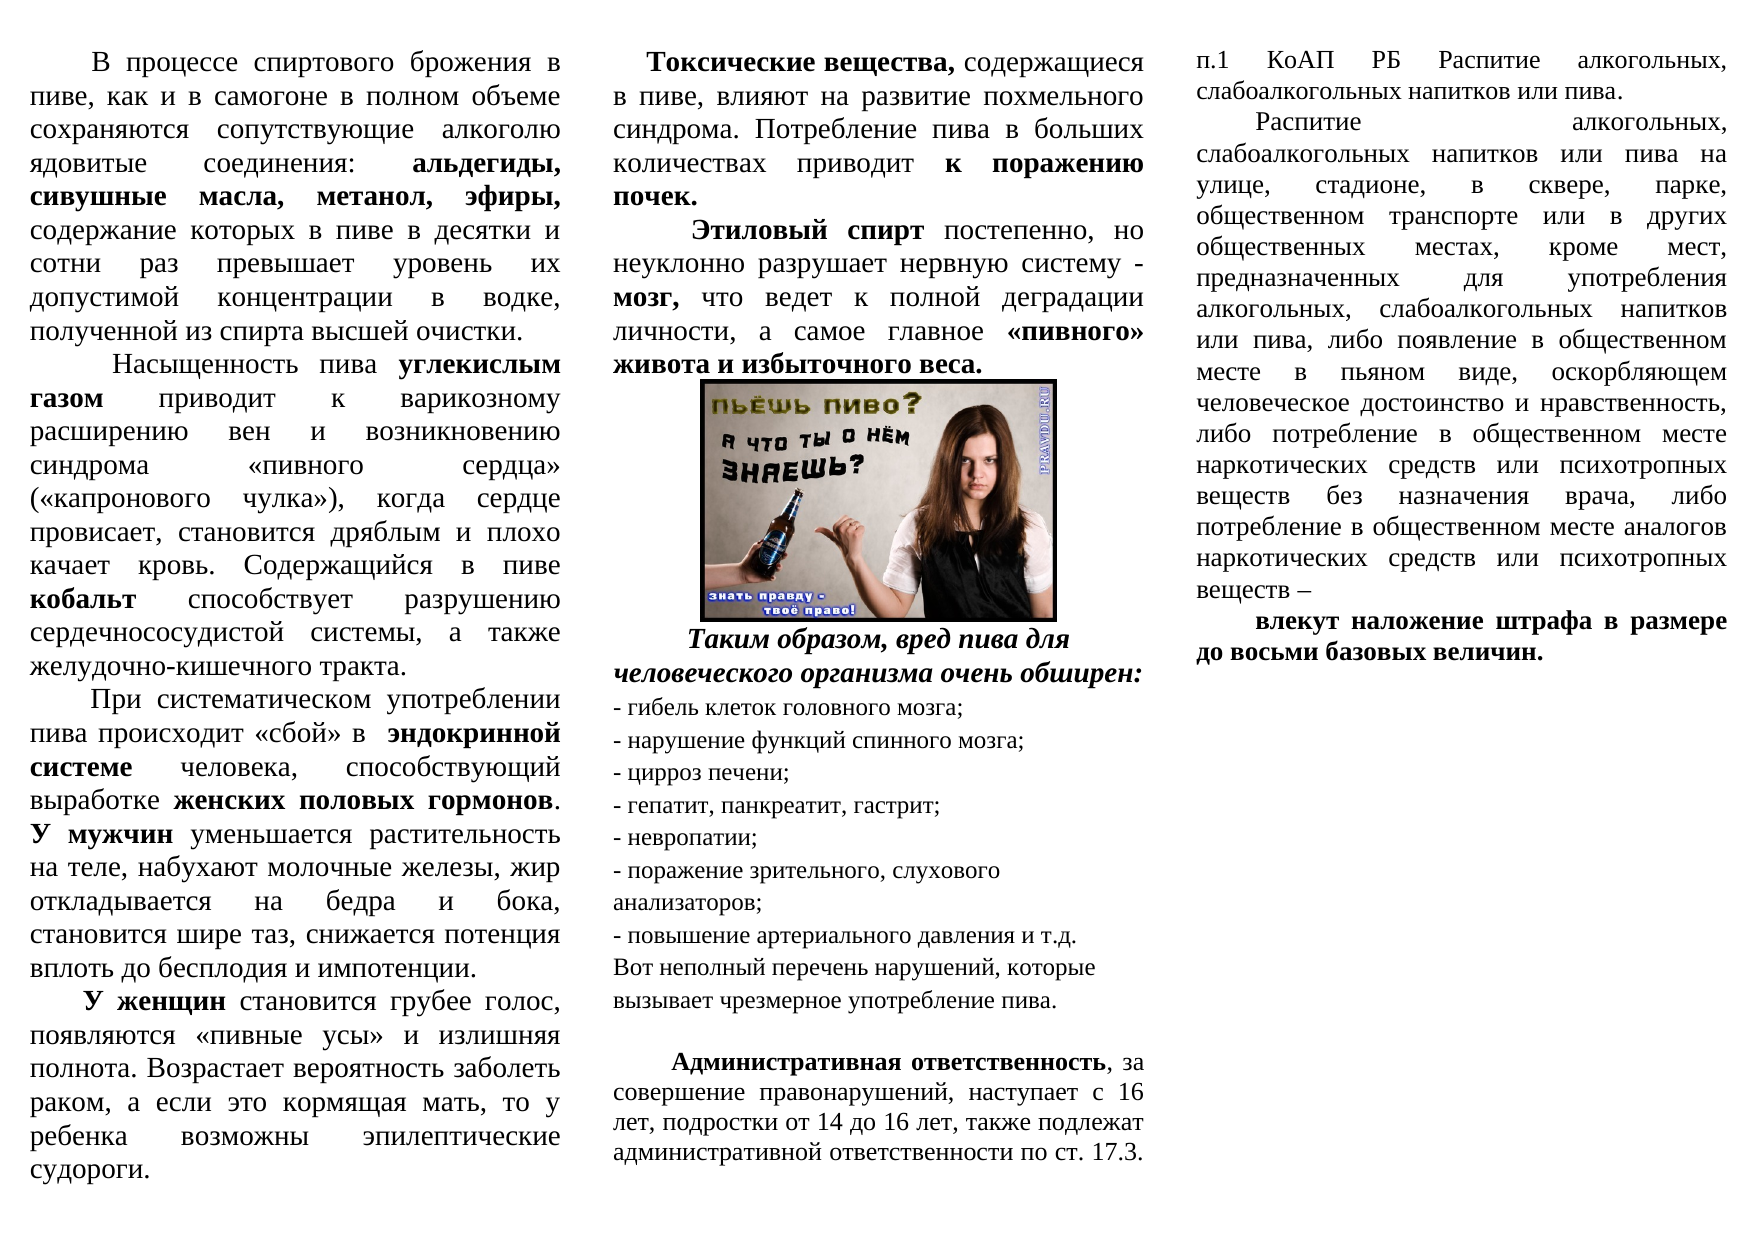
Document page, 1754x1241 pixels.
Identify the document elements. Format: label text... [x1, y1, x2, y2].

text Этиловый спирт постепенно, но неуклонно разрушает нервную систему - мозг, что ведет к полной деградации личности, а самое главное «пивного» живота и избыточного веса. [613, 212, 1144, 380]
text Распитие алкогольных, слабоалкогольных напитков или пива на улице, стадионе, в сквере, парке, общественном транспорте или в других общественных местах, кроме мест, предназначенных для употребления алкогольных, слабоалкогольных напитков или пива, либо появление в общественном месте в пьяном виде, оскорбляющем человеческое достоинство и нравственность, либо потребление в общественном месте наркотических средств или психотропных веществ без назначения врача, либо потребление в общественном месте аналогов наркотических средств или психотропных веществ – [1196, 106, 1728, 604]
text У женщин становится грубее голос, появляются «пивные усы» и излишняя полнота. Возрастает вероятность заболеть раком, а если это кормящая мать, то у ребенка возможны эпилептические судороги. [29, 983, 561, 1185]
text влекут наложение штрафа в размере до восьми базовых величин. [1196, 604, 1728, 666]
text - гибель клеток головного мозга; [613, 688, 1144, 721]
text Административная ответственность, за совершение правонарушений, наступает с 16 лет, подростки от 14 до 16 лет, также подлежат административной ответственности по ст. 17.3. п.1 КоАП РБ Распитие алкогольных, слабоалкогольных напитков или пива. [1196, 44, 1728, 106]
text Насыщенность пива углекислым газом приводит к варикозному расширению вен и возникновению синдрома «пивного сердца» («капронового чулка»), когда сердце провисает, становится дряблым и плохо качает кровь. Содержащийся в пиве кобальт способствует разрушению сердечнососудистой системы, а также желудочно-кишечного тракта. [29, 346, 561, 682]
text Таким образом, вред пива для человеческого организма очень обширен: [613, 621, 1144, 688]
text - невропатии; [613, 818, 1144, 851]
text Административная ответственность, за совершение правонарушений, наступает с 16 лет, подростки от 14 до 16 лет, также подлежат административной ответственности по ст. 17.3. п.1 КоАП РБ Распитие алкогольных, слабоалкогольных напитков или пива. [613, 1046, 1144, 1166]
text - гепатит, панкреатит, гастрит; [613, 786, 1144, 818]
text - цирроз печени; [613, 753, 1144, 786]
text Токсические вещества, содержащиеся в пиве, влияют на развитие похмельного синдрома. Потребление пива в больших количествах приводит к поражению почек. [613, 44, 1144, 212]
picture [700, 379, 1057, 622]
text - повышение артериального давления и т.д. [613, 916, 1144, 948]
text В процессе спиртового брожения в пиве, как и в самогоне в полном объеме сохраняются сопутствующие алкоголю ядовитые соединения: альдегиды, сивушные масла, метанол, эфиры, содержание которых в пиве в десятки и сотни раз превышает уровень их допустимой концентрации в водке, полученной из спирта высшей очистки. [29, 44, 561, 346]
text - нарушение функций спинного мозга; [613, 721, 1144, 753]
text При систематическом употреблении пива происходит «сбой» в эндокринной системе человека, способствующий выработке женских половых гормонов. У мужчин уменьшается растительность на теле, набухают молочные железы, жир откладывается на бедра и бока, становится шире таз, снижается потенция вплоть до бесплодия и импотенции. [29, 682, 561, 983]
text Вот неполный перечень нарушений, которые вызывает чрезмерное употребление пива. [613, 948, 1144, 1013]
text - поражение зрительного, слухового анализаторов; [613, 851, 1144, 916]
